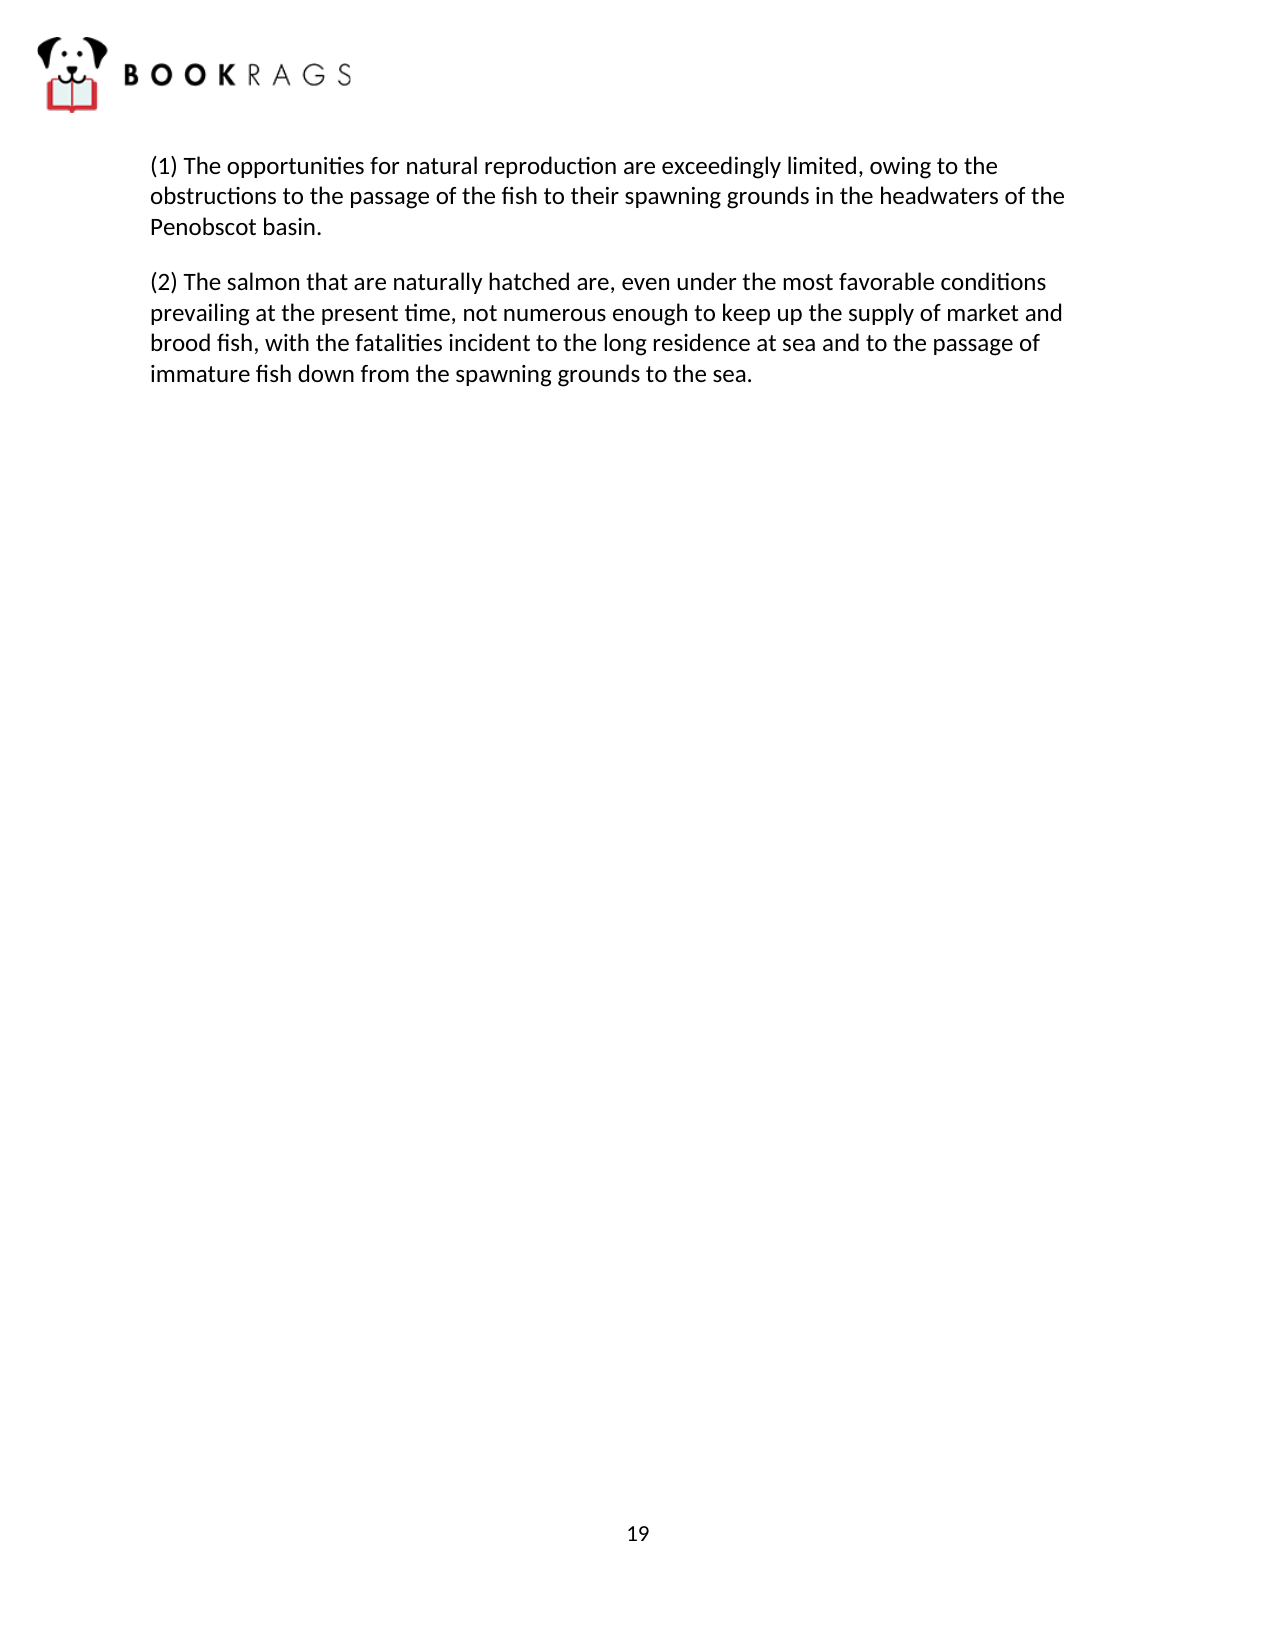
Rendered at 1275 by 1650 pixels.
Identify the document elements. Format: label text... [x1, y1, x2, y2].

picture [37, 37, 351, 113]
text (1) The opportunities for natural reproduction are exceedingly limited, owing to the obstructions to the passage of the fish to their spawning grounds in the headwaters of the Penobscot basin. [150, 150, 1125, 242]
text (2) The salmon that are naturally hatched are, even under the most favorable conditions prevailing at the present time, not numerous enough to keep up the supply of market and brood fish, with the fatalities incident to the long residence at sea and to the passage of immature fish down from the spawning grounds to the sea. [150, 267, 1125, 389]
